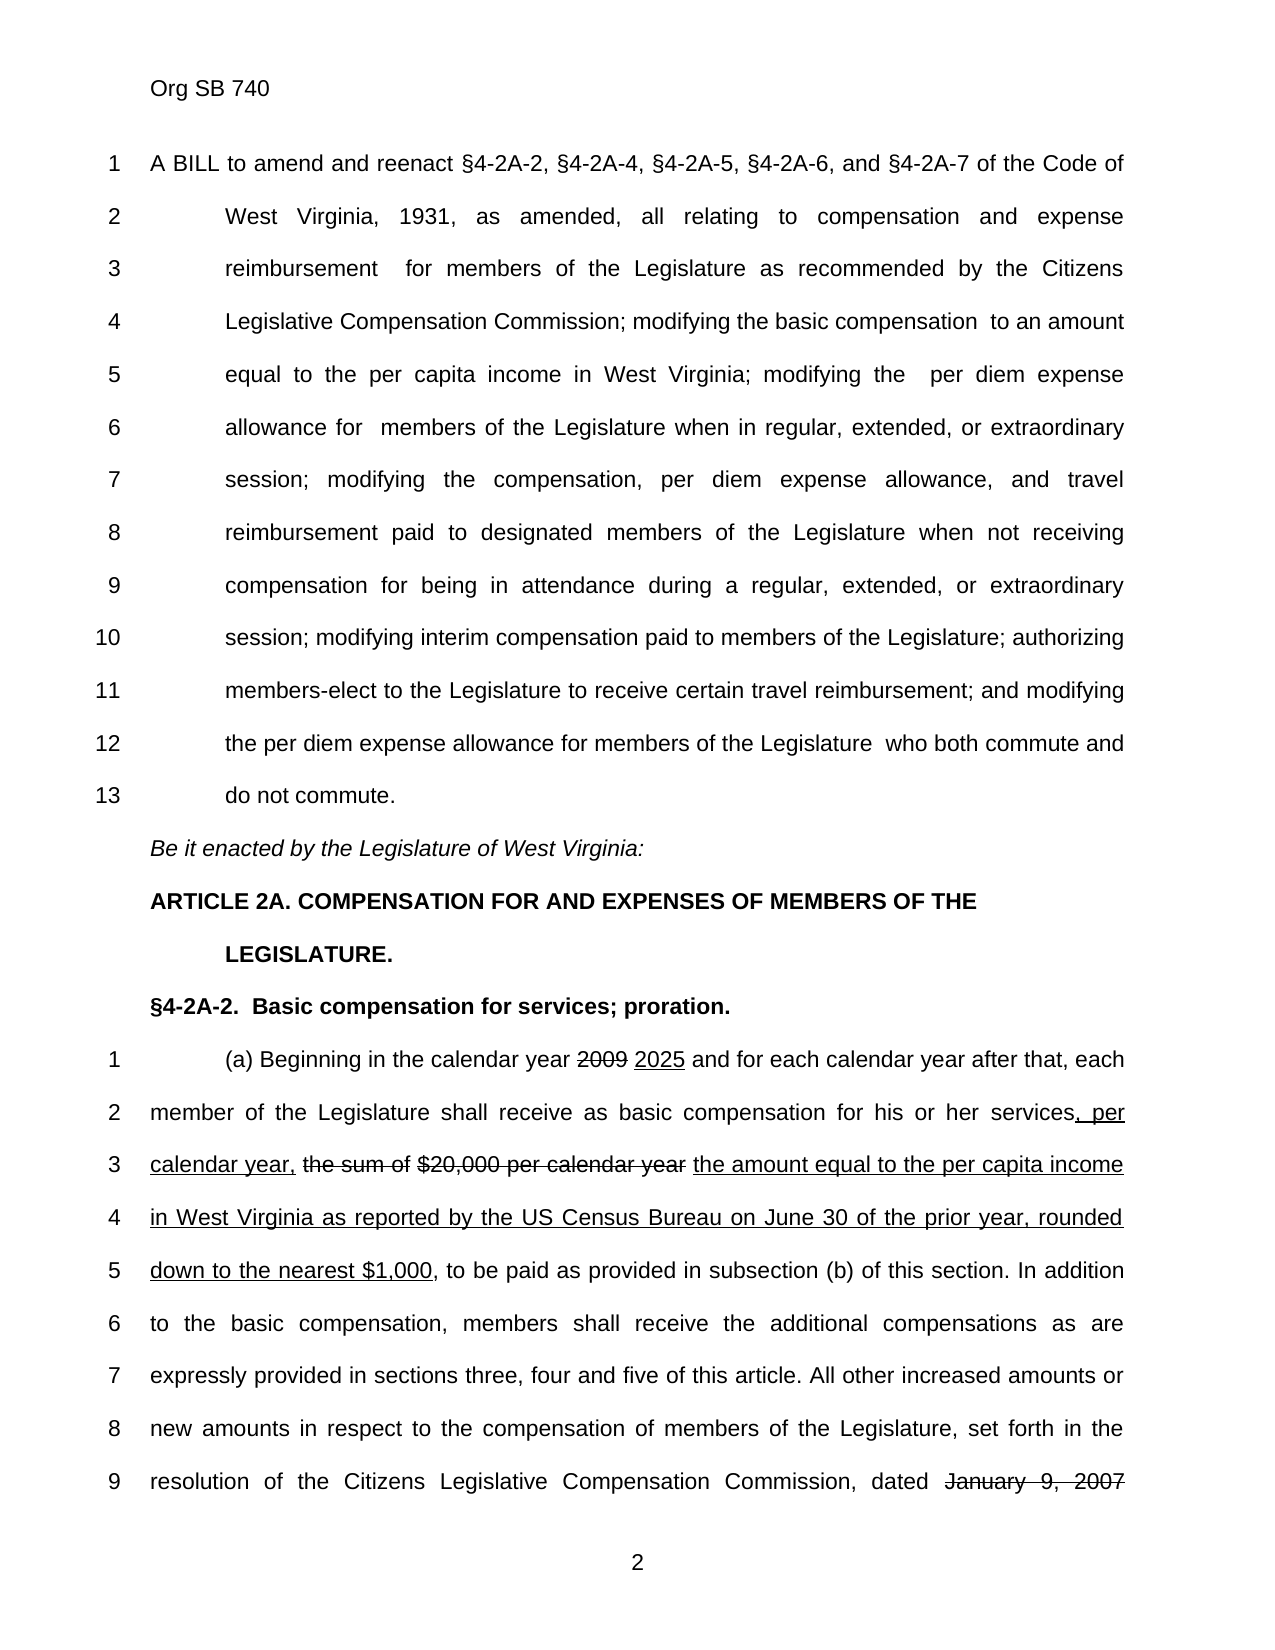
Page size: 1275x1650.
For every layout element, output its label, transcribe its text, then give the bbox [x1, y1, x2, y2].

subtitle §4-2A-2. Basic compensation for services; proration. [150, 993, 1125, 1020]
text ARTICLE 2A. COMPENSATION FOR AND EXPENSES OF MEMBERS OF THE LEGISLATURE. [150, 888, 1125, 967]
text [150, 1046, 1125, 1494]
text Be it enacted by the Legislature of West Virginia: [150, 835, 1125, 862]
title A BILL to amend and reenact §4-2A-2, §4-2A-4, §4-2A-5, §4-2A-6, and §4-2A-7 of the Code of West Virginia, 1931, as amended, all relating to compensation and expense reimbursement for members of the Legislature as recommended by the Citizens Legislative Compensation Commission; modifying the basic compensation to an amount equal to the per capita income in West Virginia; modifying the per diem expense allowance for members of the Legislature when in regular, extended, or extraordinary session; modifying the compensation, per diem expense allowance, and travel reimbursement paid to designated members of the Legislature when not receiving compensation for being in attendance during a regular, extended, or extraordinary session; modifying interim compensation paid to members of the Legislature; authorizing members-elect to the Legislature to receive certain travel reimbursement; and modifying the per diem expense allowance for members of the Legislature who both commute and do not commute. [150, 150, 1125, 809]
